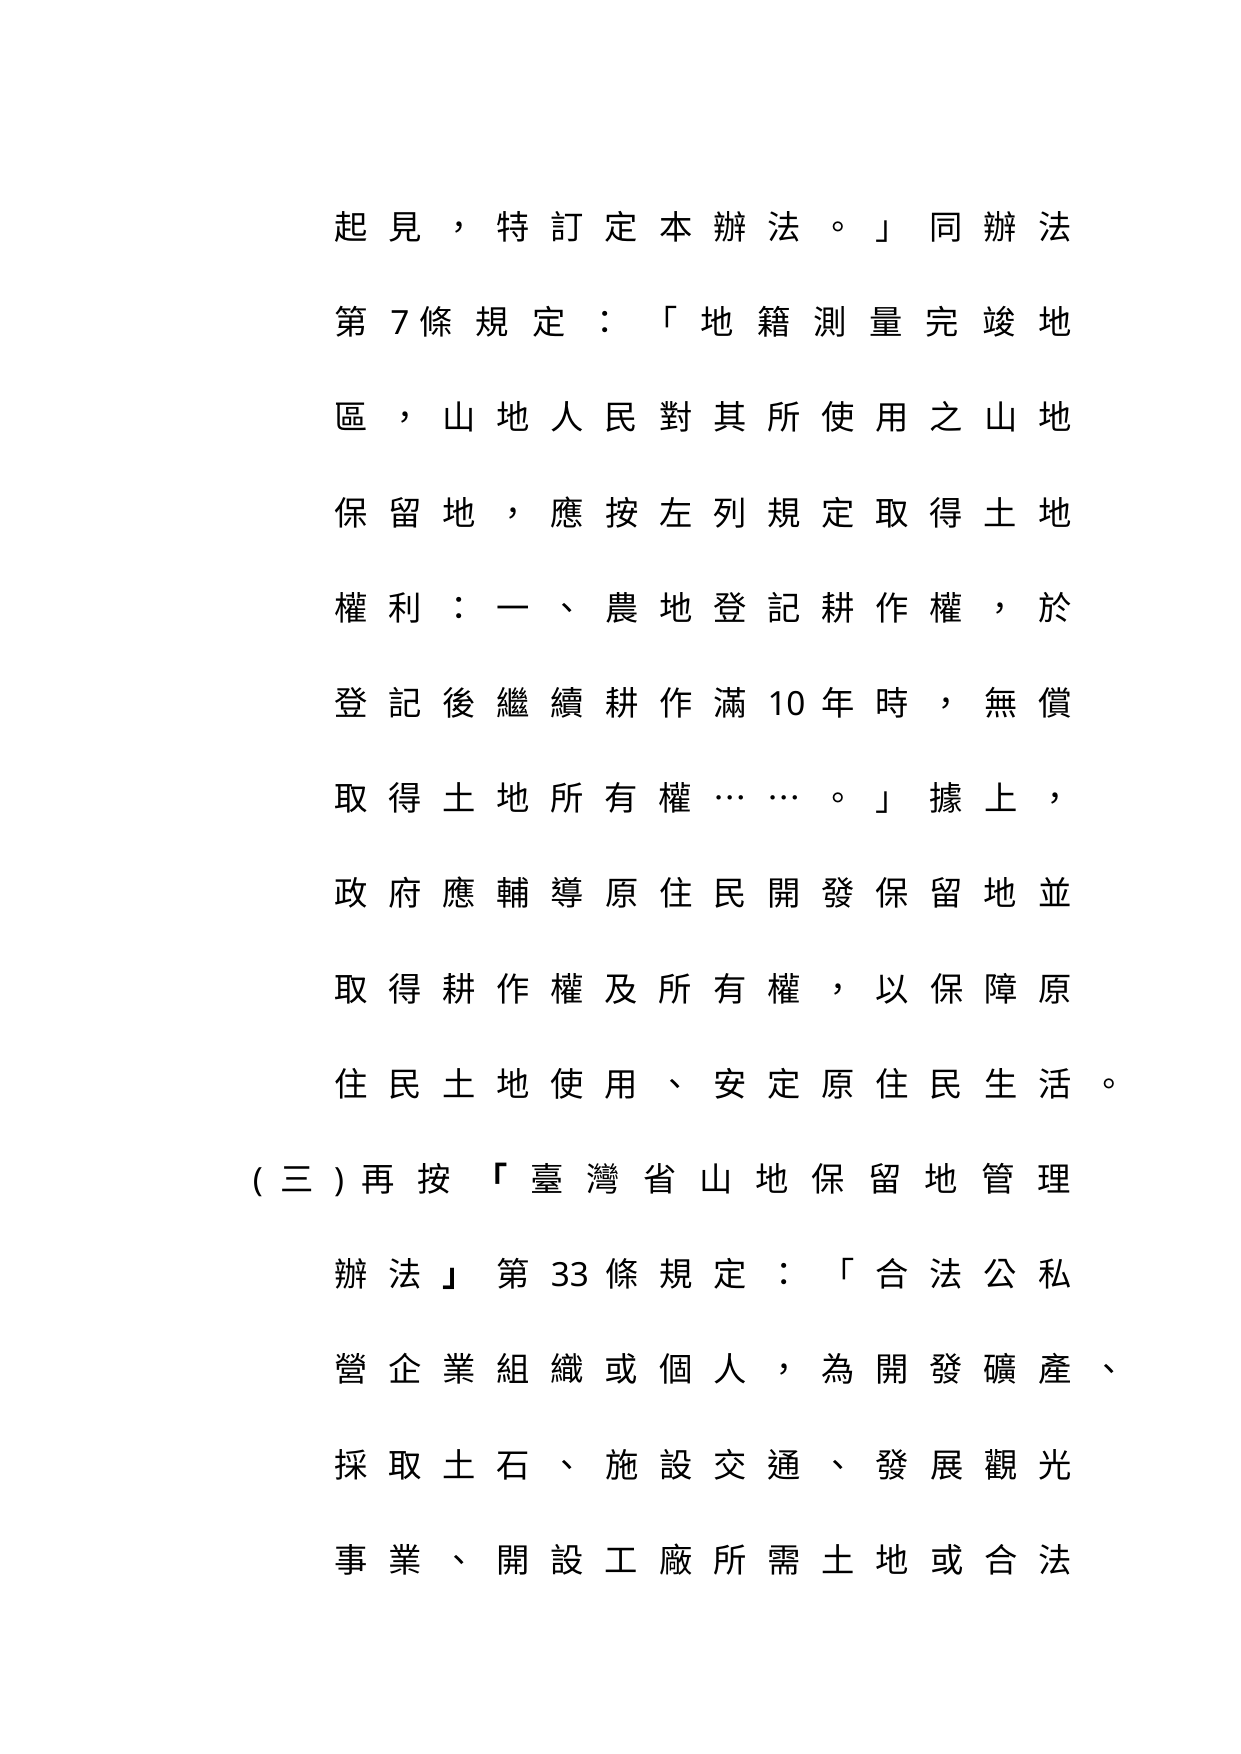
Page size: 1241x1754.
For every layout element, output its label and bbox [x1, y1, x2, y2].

subtitle [242, 177, 1092, 1129]
subtitle [242, 1129, 1092, 1605]
